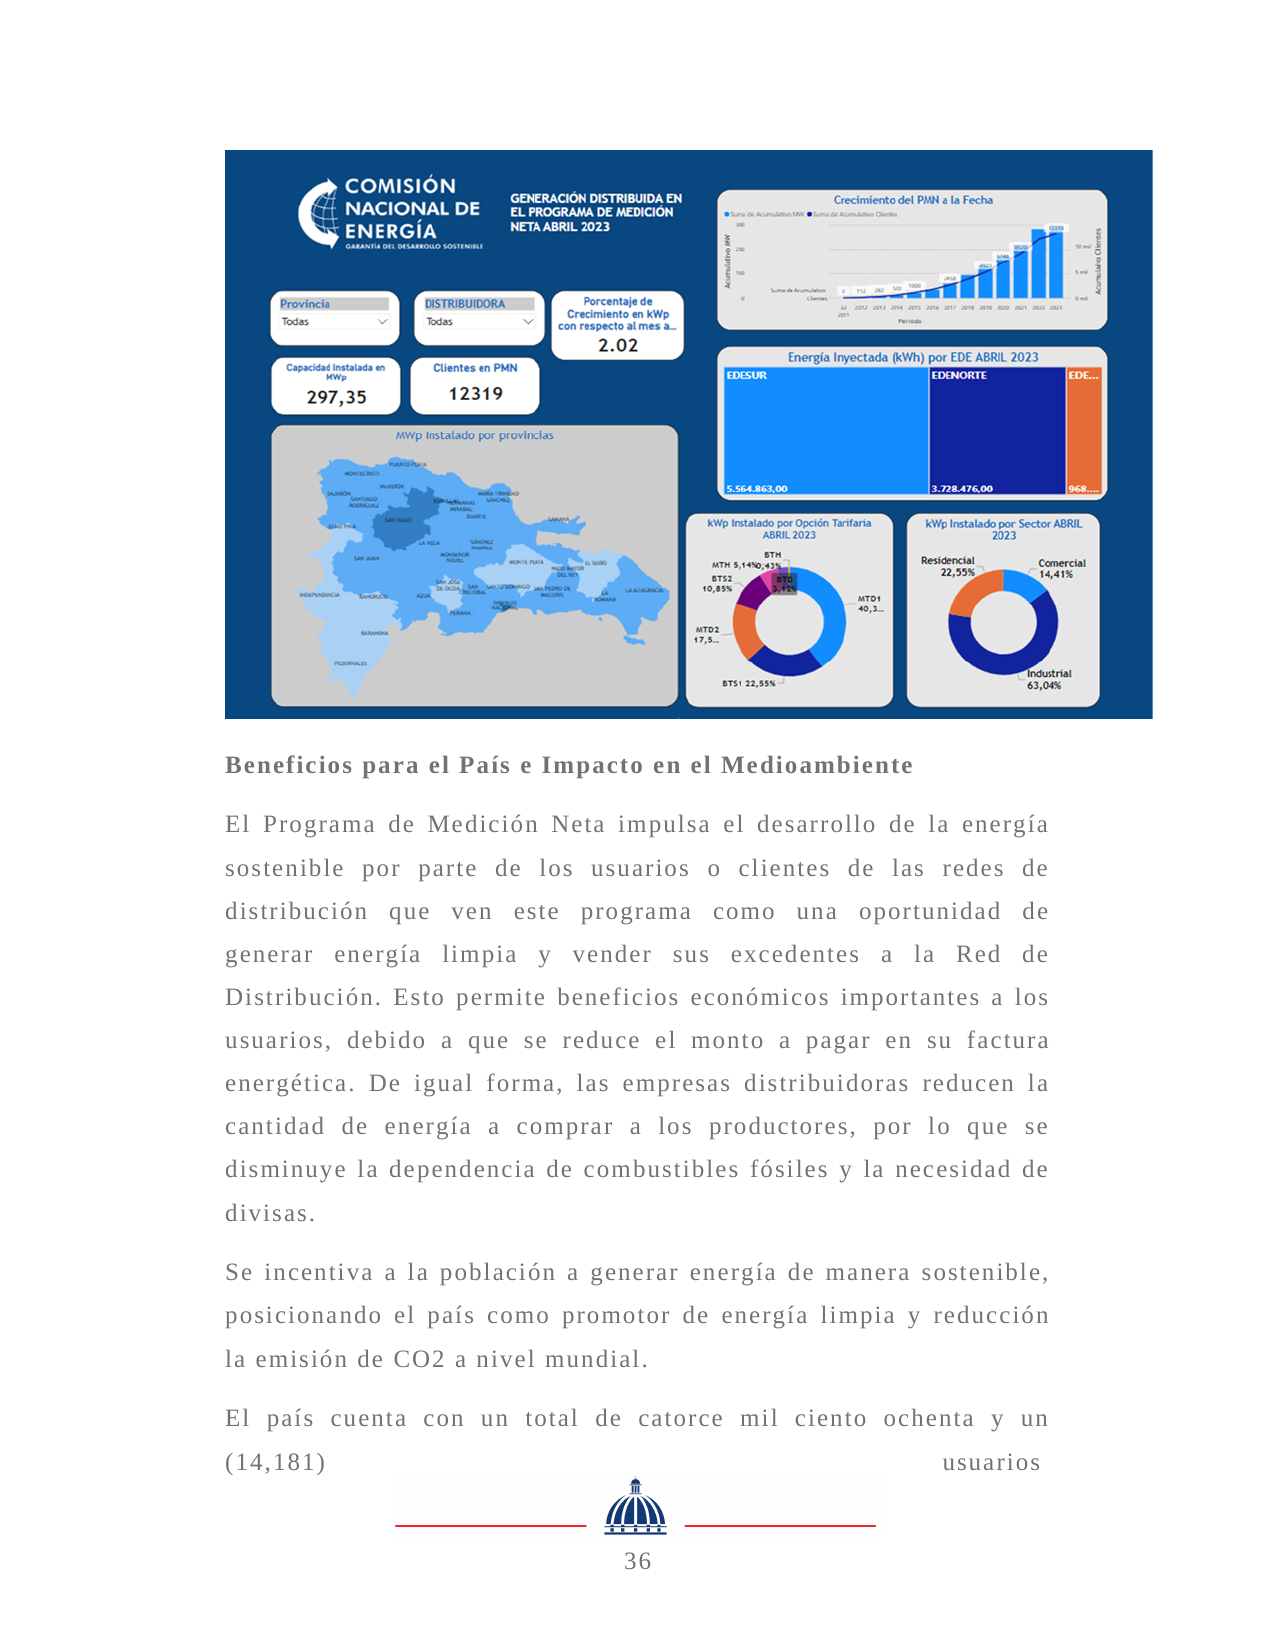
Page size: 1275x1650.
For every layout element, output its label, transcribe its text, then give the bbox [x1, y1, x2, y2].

picture [225, 150, 1153, 719]
picture [391, 1475, 884, 1540]
text Beneficios para el País e Impacto en el Medioambiente [225, 750, 1050, 778]
text Se incentiva a la población a generar energía de manera sostenible, posicionando el país como promotor de energía limpia y reducción la emisión de CO2 a nivel mundial. [225, 1257, 1050, 1372]
text El país cuenta con un total de catorce mil ciento ochenta y un (14,181) usuarios acogidos a este programa, con una capacidad total [225, 1403, 1050, 1475]
text El Programa de Medición Neta impulsa el desarrollo de la energía sostenible por parte de los usuarios o clientes de las redes de distribución que ven este programa como una oportunidad de generar energía limpia y vender sus excedentes a la Red de Distribución. Esto permite beneficios económicos importantes a los usuarios, debido a que se reduce el monto a pagar en su factura energética. De igual forma, las empresas distribuidoras reducen la cantidad de energía a comprar a los productores, por lo que se disminuye la dependencia de combustibles fósiles y la necesidad de divisas. [225, 809, 1050, 1226]
